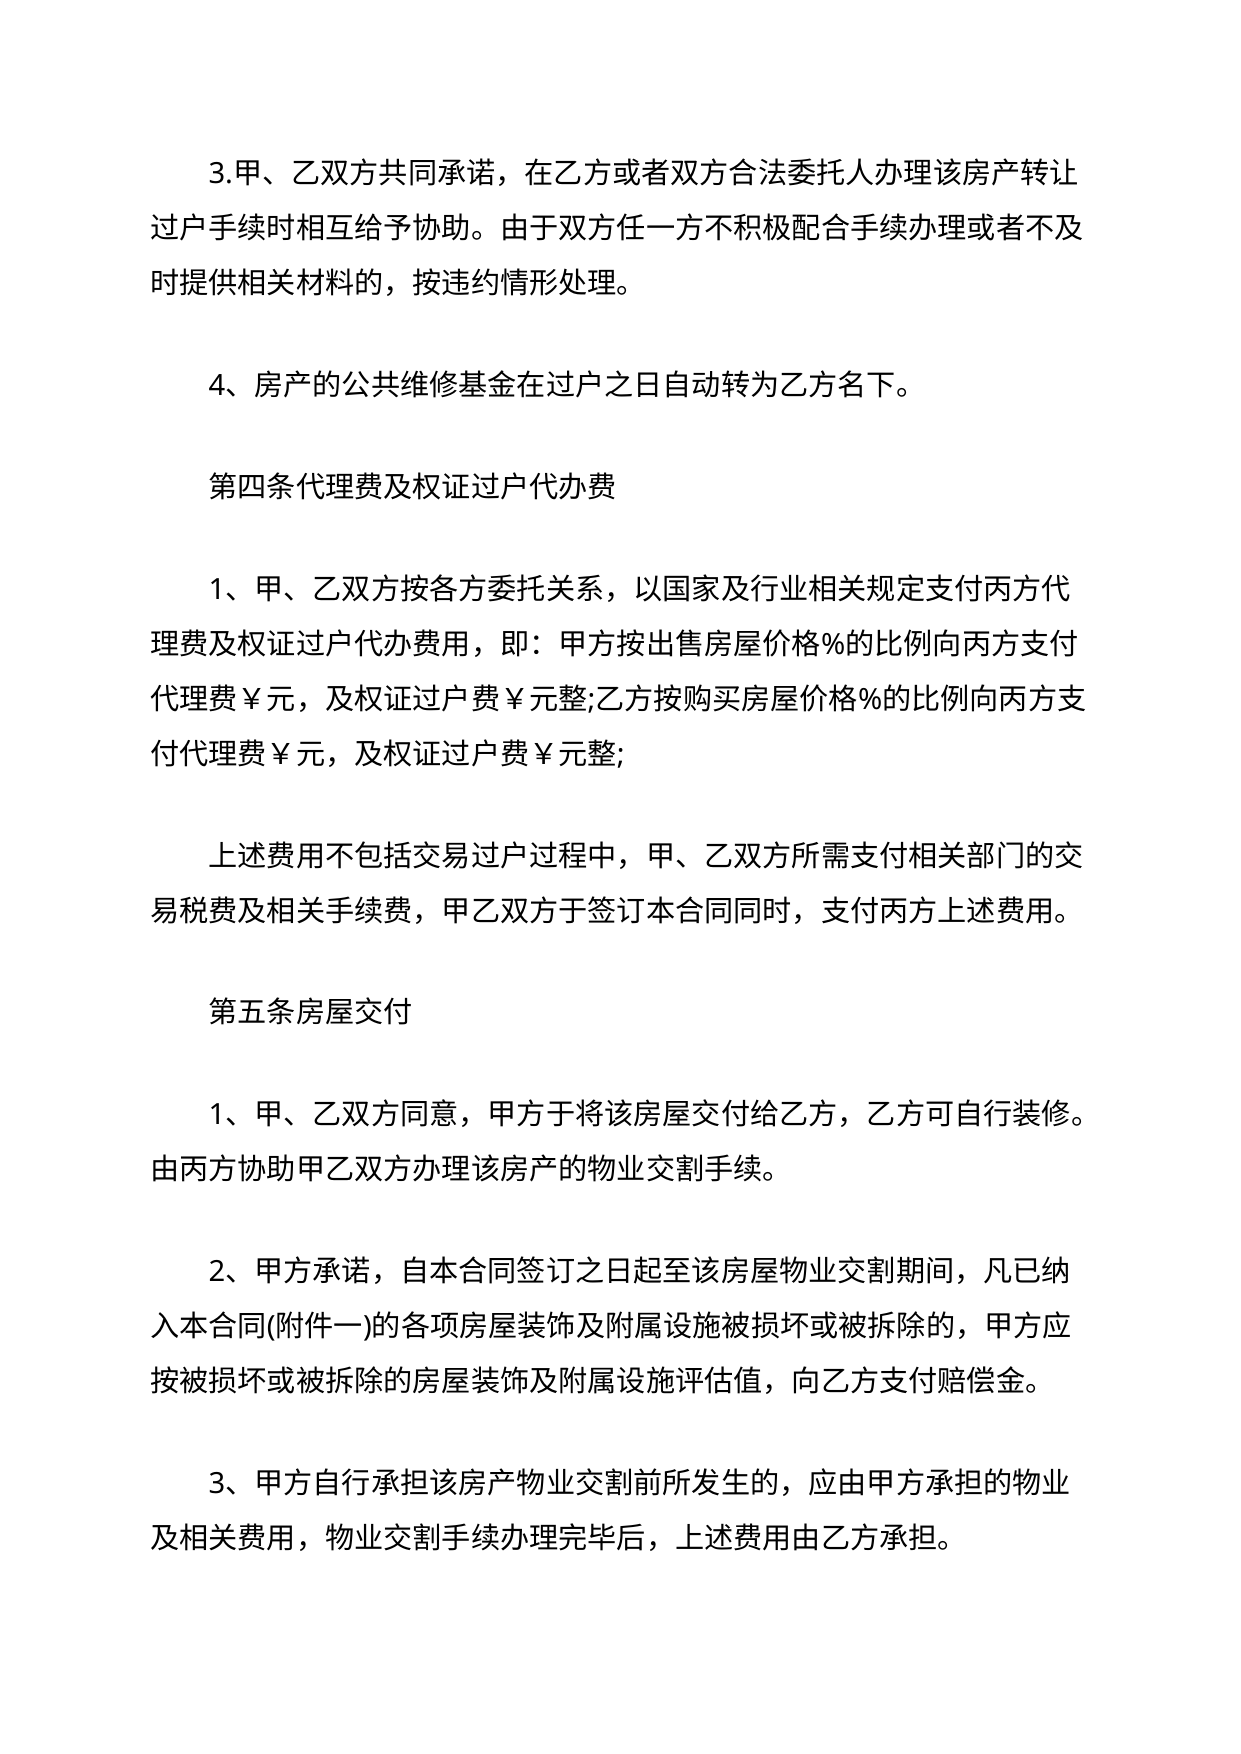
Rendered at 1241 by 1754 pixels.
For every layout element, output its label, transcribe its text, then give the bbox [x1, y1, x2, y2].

text 1、甲、乙双方按各方委托关系，以国家及行业相关规定支付丙方代理费及权证过户代办费用，即：甲方按出售房屋价格%的比例向丙方支付代理费￥元，及权证过户费￥元整;乙方按购买房屋价格%的比例向丙方支付代理费￥元，及权证过户费￥元整; [150, 565, 1090, 773]
text 2、甲方承诺，自本合同签订之日起至该房屋物业交割期间，凡已纳入本合同(附件一)的各项房屋装饰及附属设施被损坏或被拆除的，甲方应按被损坏或被拆除的房屋装饰及附属设施评估值，向乙方支付赔偿金。 [150, 1248, 1090, 1400]
text 1、甲、乙双方同意，甲方于将该房屋交付给乙方，乙方可自行装修。由丙方协助甲乙双方办理该房产的物业交割手续。 [150, 1091, 1090, 1188]
text 3、甲方自行承担该房产物业交割前所发生的，应由甲方承担的物业及相关费用，物业交割手续办理完毕后，上述费用由乙方承担。 [150, 1459, 1090, 1557]
text 第五条房屋交付 [150, 989, 1090, 1031]
text 4、房产的公共维修基金在过户之日自动转为乙方名下。 [150, 362, 1090, 404]
text 3.甲、乙双方共同承诺，在乙方或者双方合法委托人办理该房产转让过户手续时相互给予协助。由于双方任一方不积极配合手续办理或者不及时提供相关材料的，按违约情形处理。 [150, 150, 1090, 302]
text 第四条代理费及权证过户代办费 [150, 464, 1090, 506]
text 上述费用不包括交易过户过程中，甲、乙双方所需支付相关部门的交易税费及相关手续费，甲乙双方于签订本合同同时，支付丙方上述费用。 [150, 832, 1090, 929]
